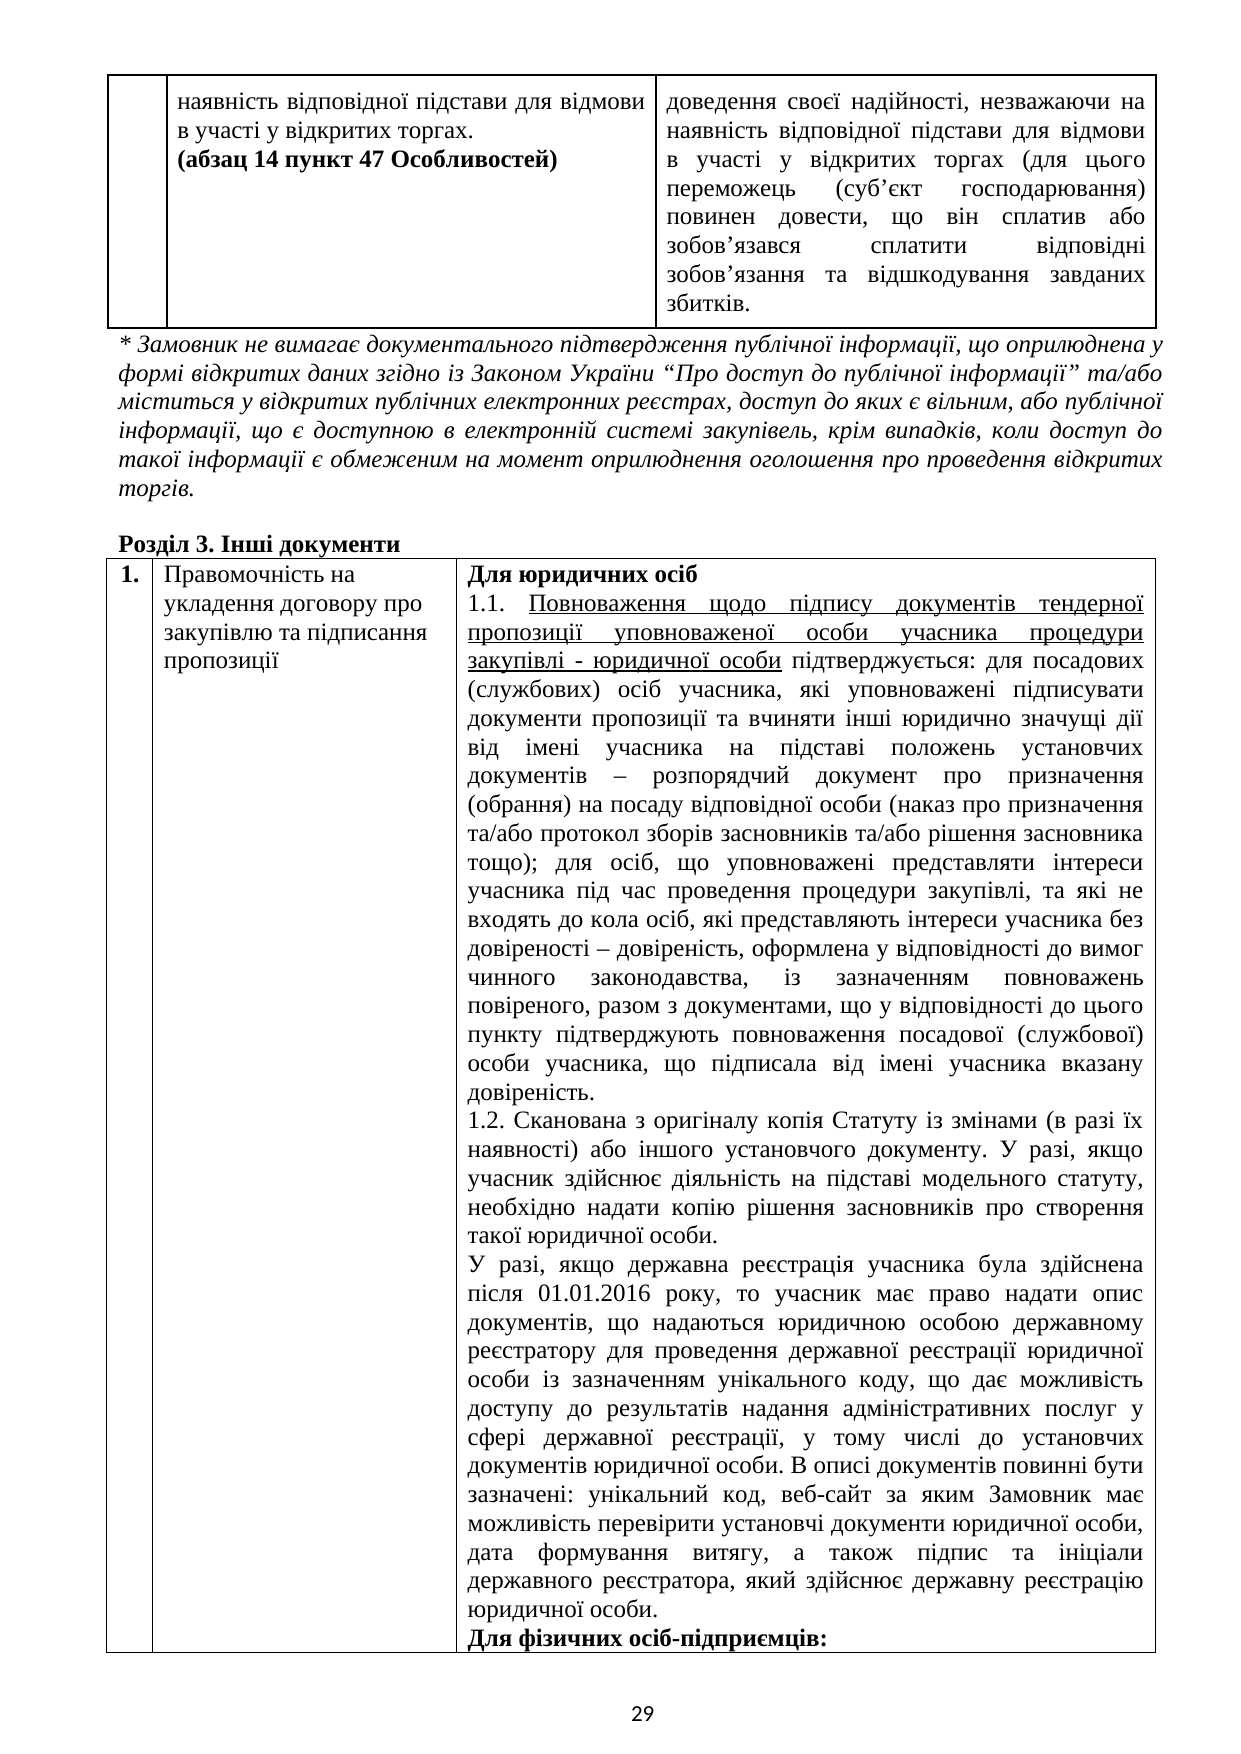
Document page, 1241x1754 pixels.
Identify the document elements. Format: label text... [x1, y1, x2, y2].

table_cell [168, 76, 655, 327]
table_cell 4 [109, 76, 166, 327]
text Розділ 3. Інші документи [118, 529, 1167, 558]
table_header 1. [107, 559, 152, 1652]
text * Замовник не вимагає документального підтвердження публічної інформації, що оприлюднена у формі відкритих даних згідно із Законом України “Про доступ до публічної інформації” та/або міститься у відкритих публічних електронних реєстрах, доступ до яких є вільним, або публічної інформації, що є доступною в електронній системі закупівель, крім випадків, коли доступ до такої інформації є обмеженим на момент оприлюднення оголошення про проведення відкритих торгів. [118, 329, 1167, 501]
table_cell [657, 76, 1155, 327]
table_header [153, 559, 456, 1652]
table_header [457, 559, 1155, 1652]
